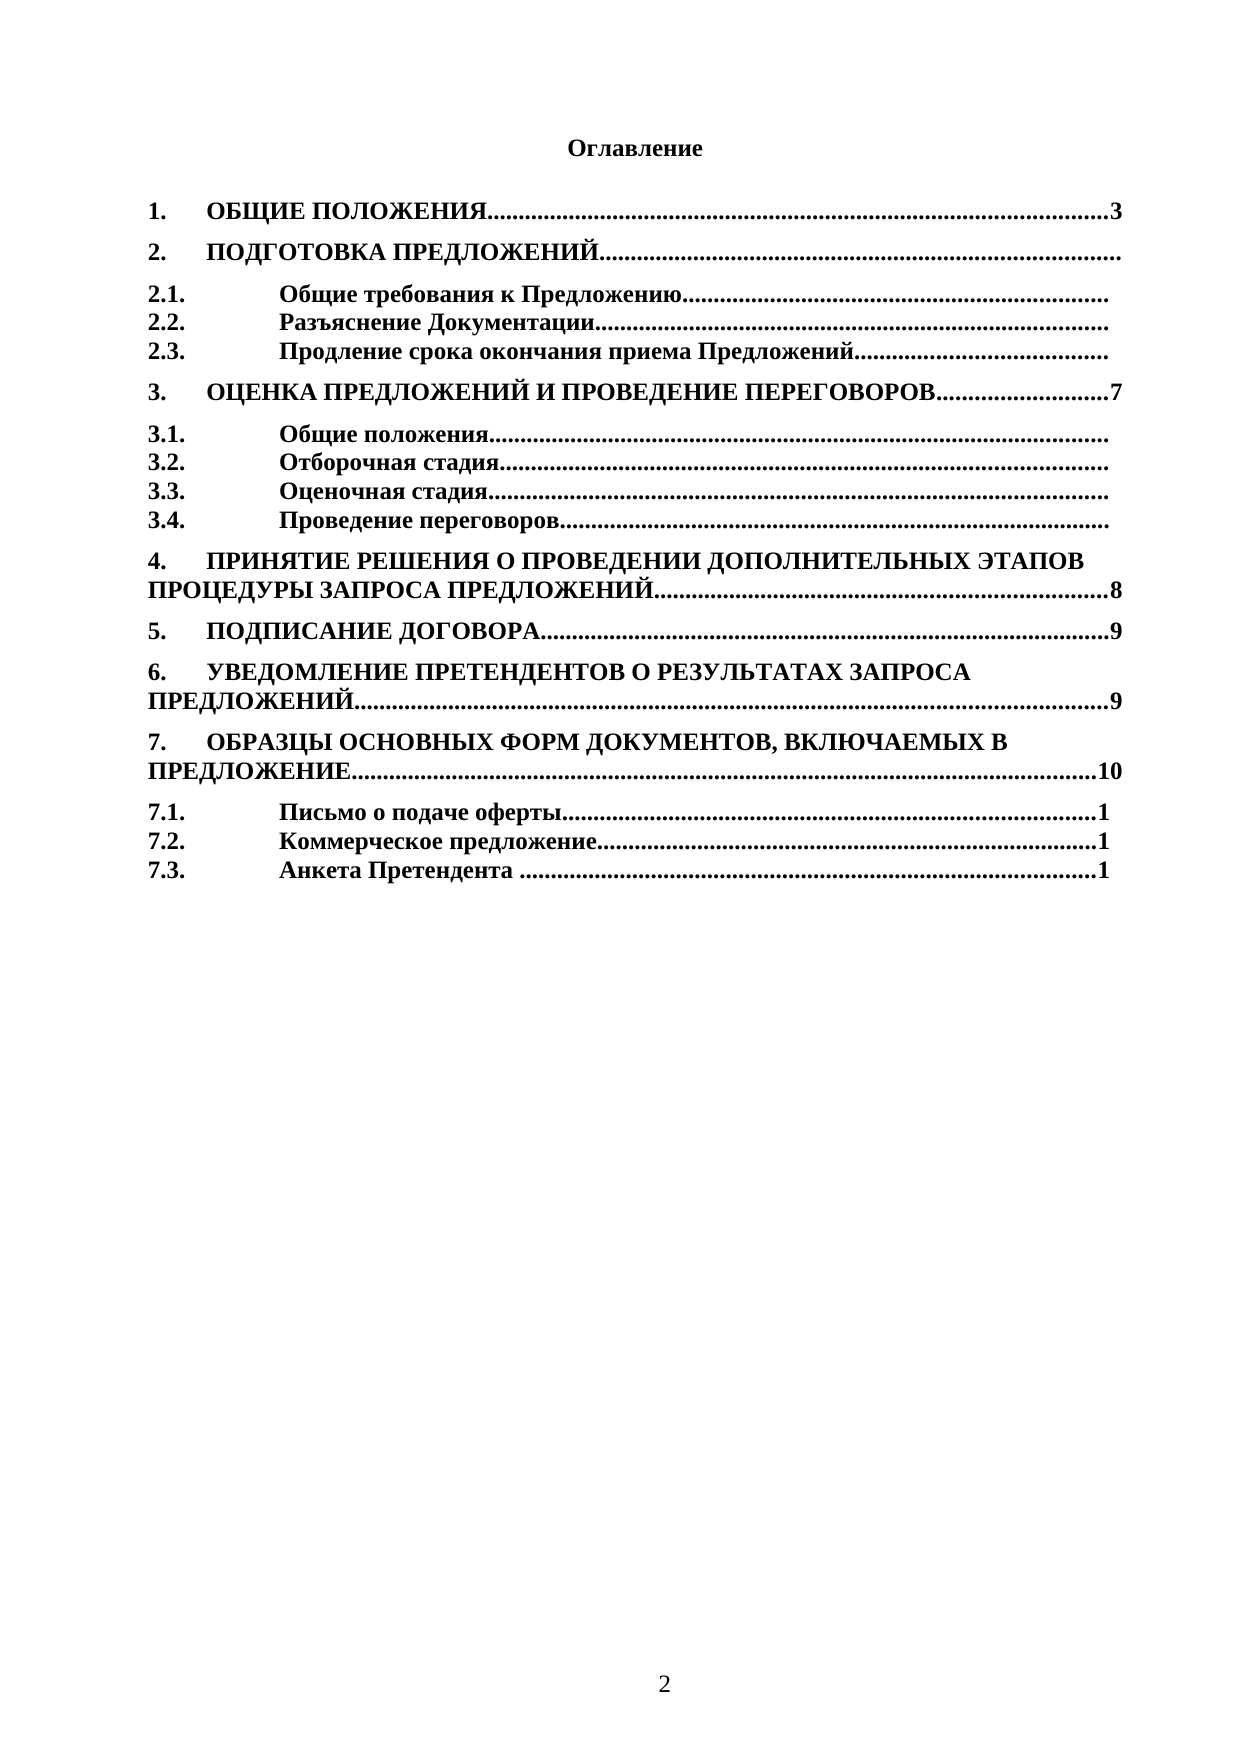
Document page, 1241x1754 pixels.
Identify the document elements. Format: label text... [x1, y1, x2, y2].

text 2.3. Продление срока окончания приема Предложений 7 [148, 336, 1107, 365]
text 2.2. Разъяснение Документации 7 [148, 307, 1107, 336]
text 7.2. Коммерческое предложение. 11 [148, 826, 1107, 855]
text 2. Подготовка Предложений [148, 237, 1122, 266]
text 3.4. Проведение переговоров 8 [148, 505, 1107, 534]
text 5. Подписание Договора 9 [148, 616, 1122, 645]
text 4. Принятие решения о проведении дополнительных этапов процедуры запроса предложений 8 [148, 546, 1122, 604]
text 7.3. Анкета Претендента 12 [148, 855, 1107, 884]
text 7.1. Письмо о подаче оферты 10 [148, 797, 1107, 826]
text 3.2. Отборочная стадия 7 [148, 447, 1107, 476]
text 3. Оценка Предложений и проведение переговоров 7 [148, 377, 1122, 406]
text Оглавление [148, 133, 1122, 161]
text 6. Уведомление Претендентов о результатах запроса предложений 9 [148, 657, 1122, 715]
text 1. Общие положения 3 [148, 196, 1122, 225]
text 7. Образцы основных форм документов, включаемых в Предложение 10 [148, 727, 1122, 785]
text 3.3. Оценочная стадия 8 [148, 476, 1107, 505]
text 2.1. Общие требования к Предложению 7 [148, 279, 1107, 307]
text 3.1. Общие положения 7 [148, 419, 1107, 447]
